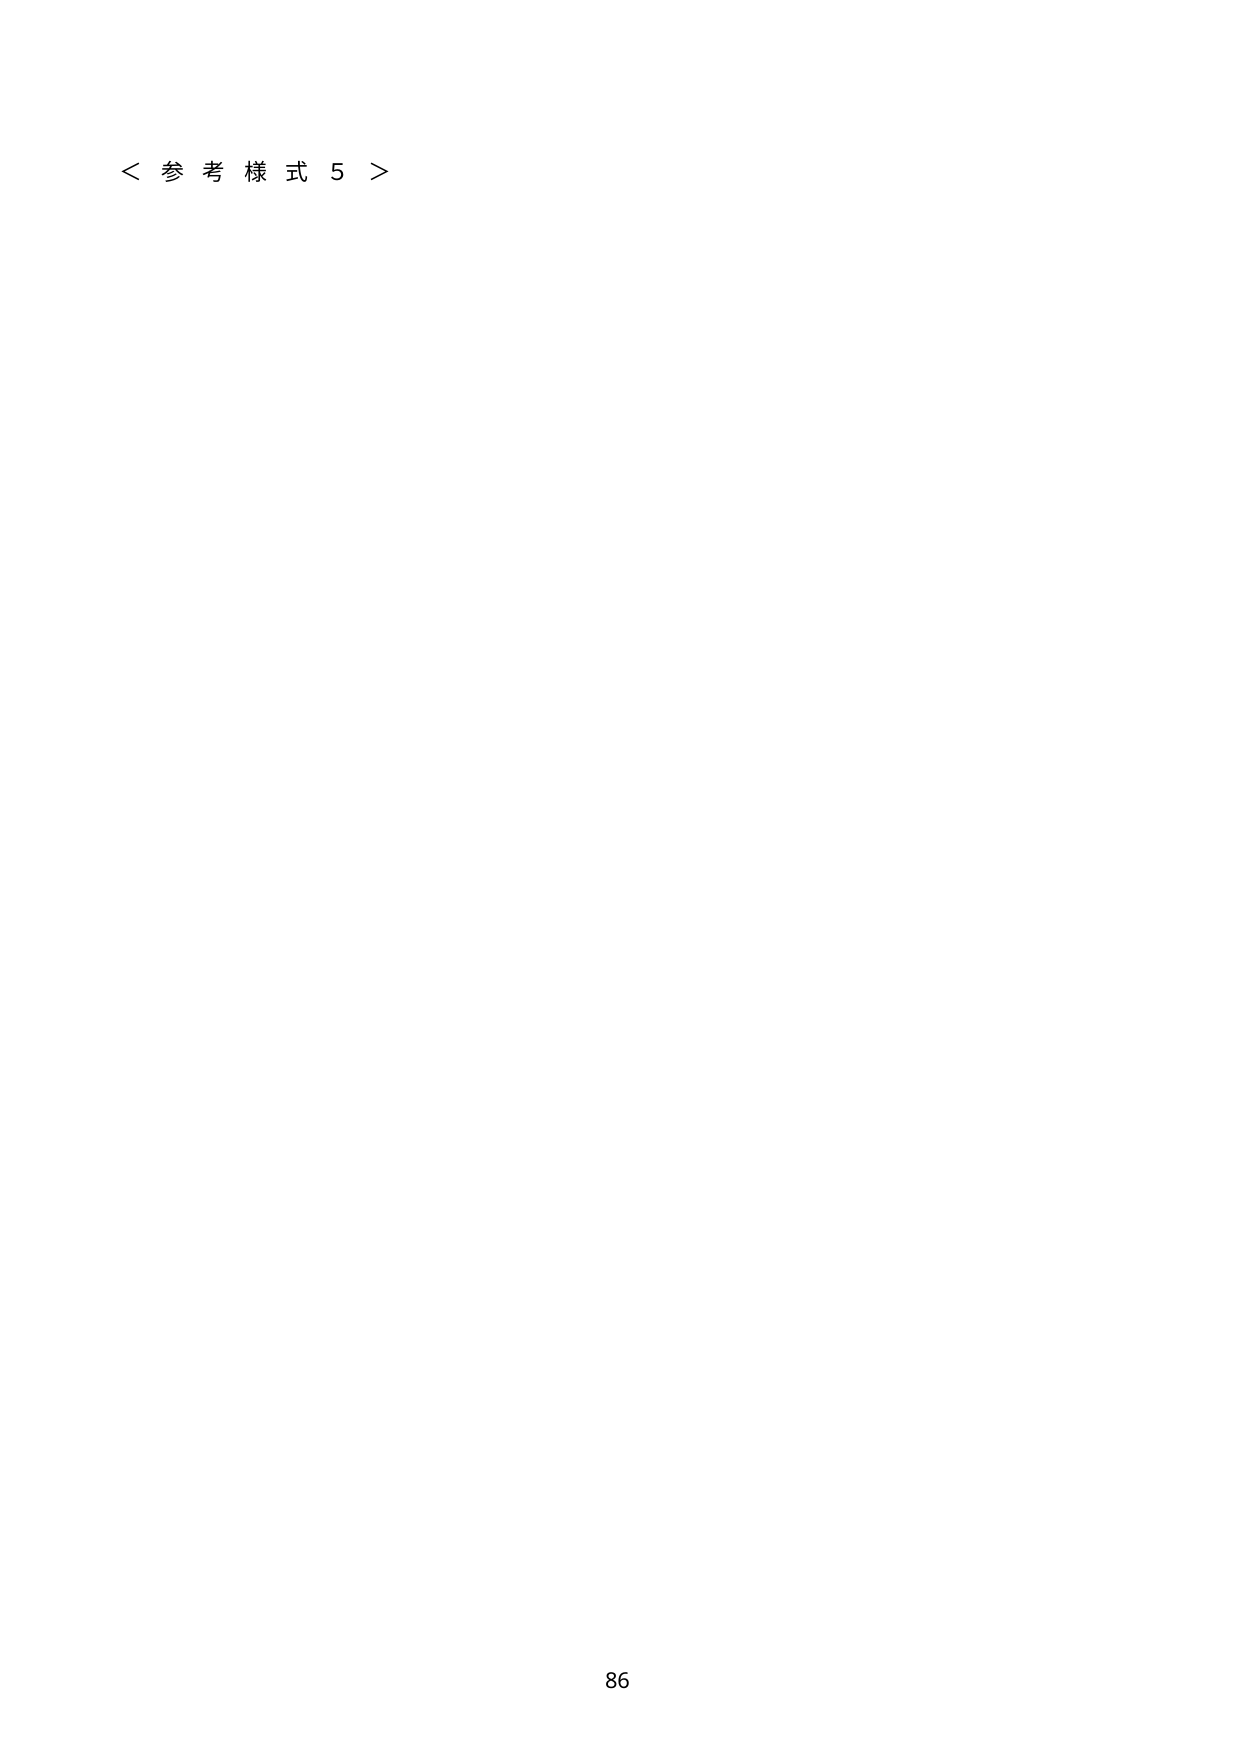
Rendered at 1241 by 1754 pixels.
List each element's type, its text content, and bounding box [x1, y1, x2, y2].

text ＜参考様式５＞ [119, 152, 1114, 188]
